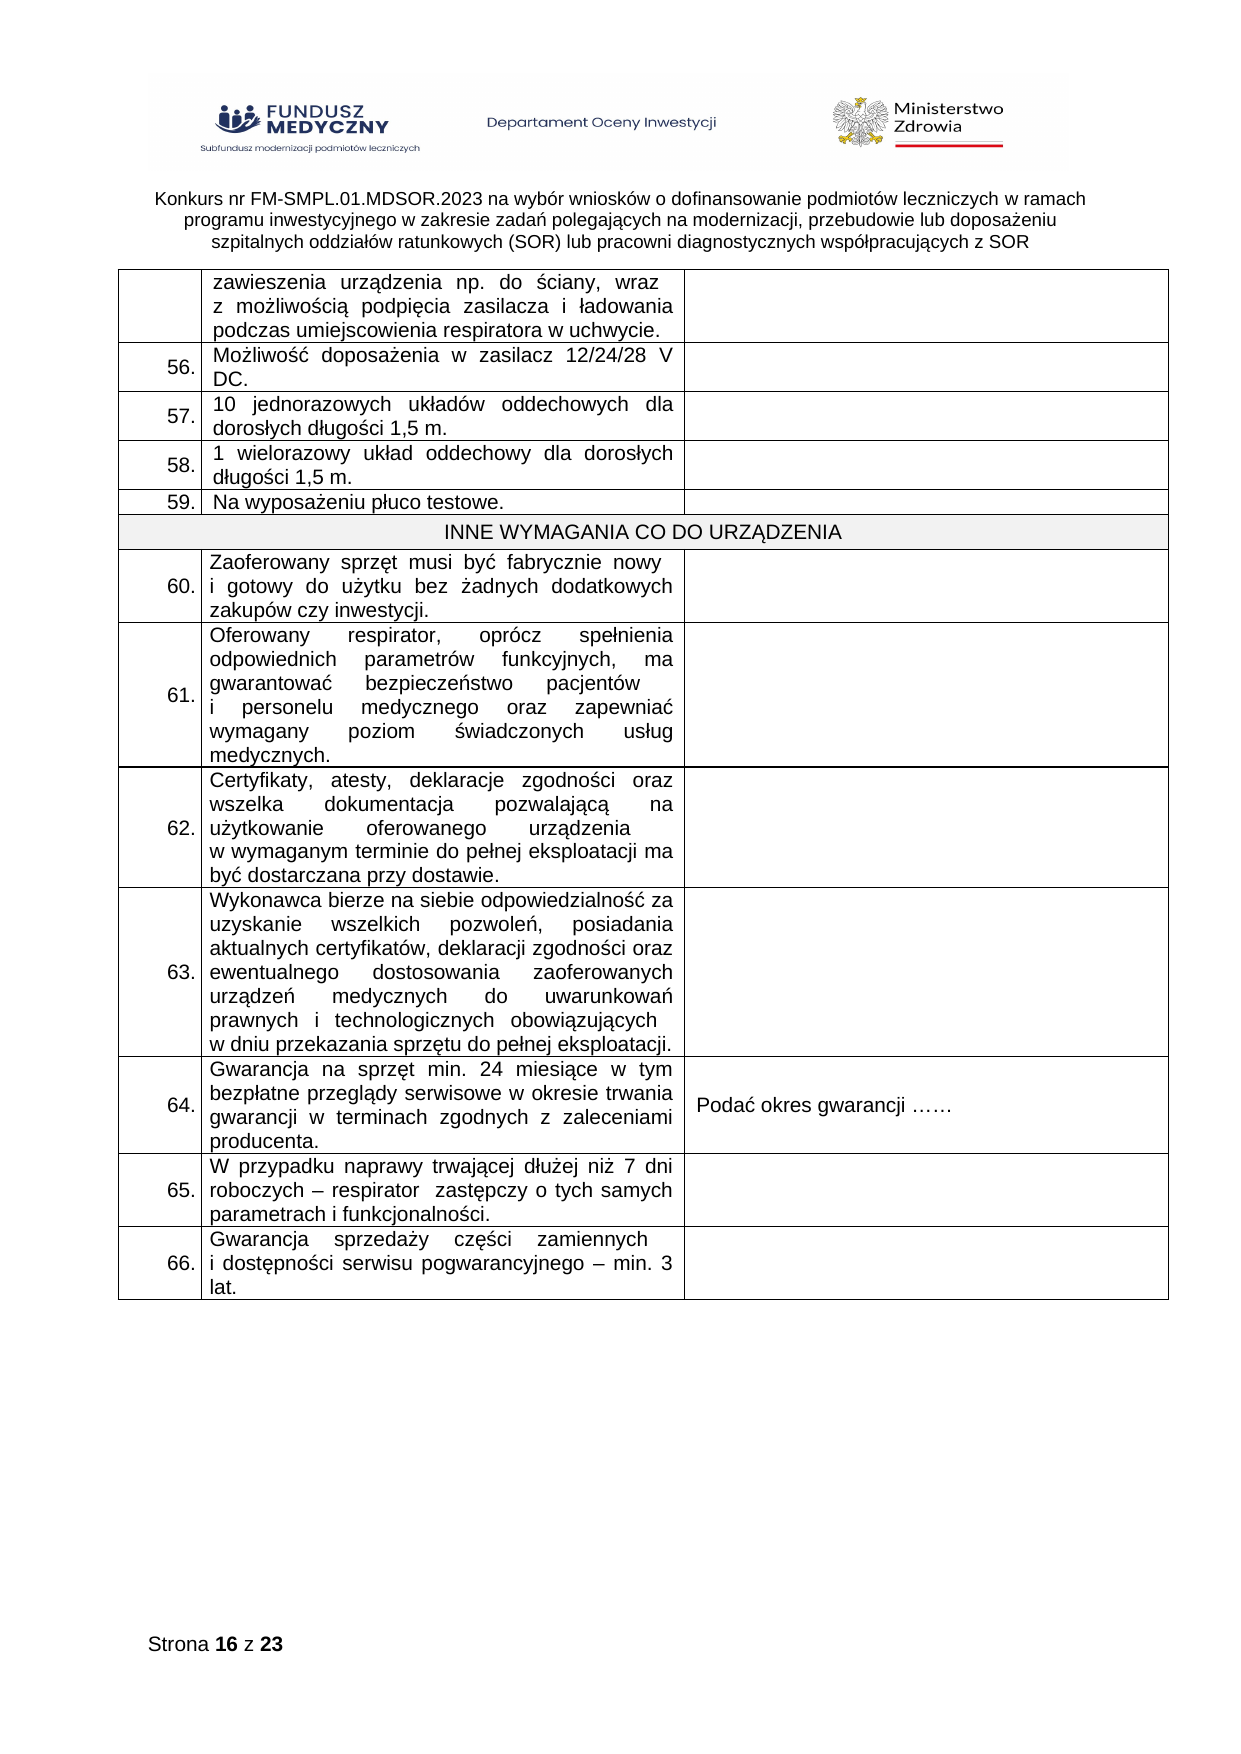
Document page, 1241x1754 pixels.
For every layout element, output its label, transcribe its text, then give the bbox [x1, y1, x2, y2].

table_cell Podać okres gwarancji …… [685, 1057, 1168, 1153]
table_cell [685, 490, 1168, 513]
table_cell 10 jednorazowych układów oddechowych dla dorosłych długości 1,5 m. [202, 392, 684, 439]
table_cell Certyfikaty, atesty, deklaracje zgodności oraz wszelka dokumentacja pozwalającą na użytkowanie oferowanego urządzenia w wymaganym terminie do pełnej eksploatacji ma być dostarczana przy dostawie. [202, 768, 684, 887]
table_cell [119, 1154, 201, 1226]
table_cell [119, 441, 201, 488]
table_cell [685, 270, 1168, 342]
table_cell [119, 392, 201, 439]
table_cell Możliwość doposażenia w zasilacz 12/24/28 V DC. [202, 343, 684, 391]
table_cell W przypadku naprawy trwającej dłużej niż 7 dni roboczych – respirator zastępczy o tych samych parametrach i funkcjonalności. [202, 1154, 684, 1226]
table_cell [685, 888, 1168, 1056]
table_cell [119, 490, 201, 513]
table_cell [119, 888, 201, 1056]
table_cell Gwarancja na sprzęt min. 24 miesiące w tym bezpłatne przeglądy serwisowe w okresie trwania gwarancji w terminach zgodnych z zaleceniami producenta. [202, 1057, 684, 1153]
table_cell [119, 270, 201, 342]
table_cell [685, 1227, 1168, 1299]
table_cell [685, 441, 1168, 488]
table_cell [685, 623, 1168, 766]
table_cell Na wyposażeniu płuco testowe. [202, 490, 684, 513]
table_cell [119, 623, 201, 766]
table_cell 1 wielorazowy układ oddechowy dla dorosłych długości 1,5 m. [202, 441, 684, 488]
table_cell Wykonawca bierze na siebie odpowiedzialność za uzyskanie wszelkich pozwoleń, posiadania aktualnych certyfikatów, deklaracji zgodności oraz ewentualnego dostosowania zaoferowanych urządzeń medycznych do uwarunkowań prawnych i technologicznych obowiązujących w dniu przekazania sprzętu do pełnej eksploatacji. [202, 888, 684, 1056]
table_cell [685, 343, 1168, 391]
table_cell [685, 550, 1168, 622]
table_cell [119, 343, 201, 391]
table_cell [119, 1057, 201, 1153]
picture [147, 73, 1070, 171]
table_cell [119, 1227, 201, 1299]
table_cell [119, 768, 201, 887]
table_cell [685, 1154, 1168, 1226]
table_cell Gwarancja sprzedaży części zamiennych i dostępności serwisu pogwarancyjnego – min. 3 lat. [202, 1227, 684, 1299]
table_cell Zaoferowany sprzęt musi być fabrycznie nowy i gotowy do użytku bez żadnych dodatkowych zakupów czy inwestycji. [202, 550, 684, 622]
table_cell [685, 392, 1168, 439]
table_cell Oferowany respirator, oprócz spełnienia odpowiednich parametrów funkcyjnych, ma gwarantować bezpieczeństwo pacjentów i personelu medycznego oraz zapewniać wymagany poziom świadczonych usług medycznych. [202, 623, 684, 766]
table_cell [685, 768, 1168, 887]
table_cell [119, 550, 201, 622]
table_cell INNE WYMAGANIA CO DO URZĄDZENIA [119, 515, 1168, 549]
